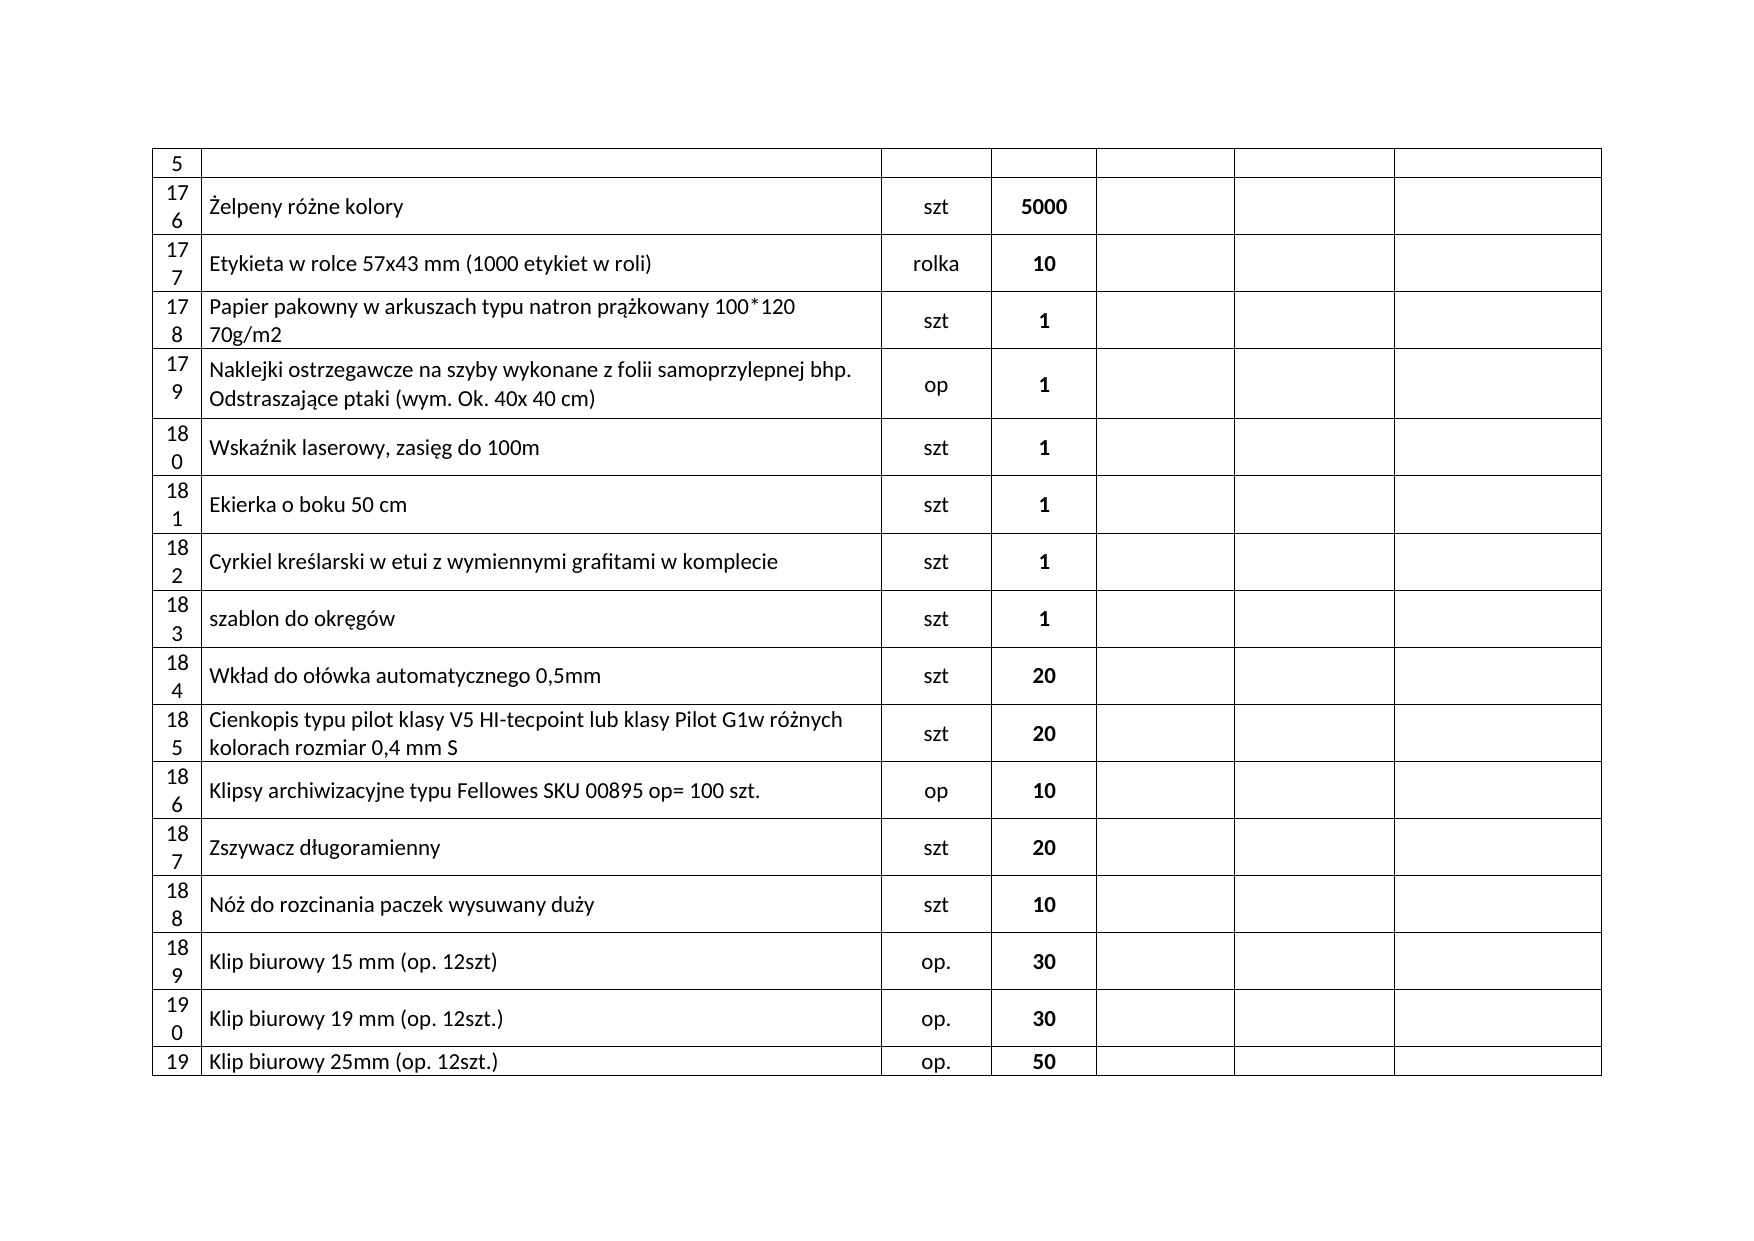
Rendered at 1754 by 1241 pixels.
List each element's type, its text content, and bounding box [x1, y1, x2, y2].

table_cell [1097, 178, 1234, 234]
table_cell [1395, 648, 1601, 704]
table_cell op [882, 762, 991, 818]
table_cell [1235, 819, 1394, 875]
table_cell [1235, 648, 1394, 704]
table_cell [1395, 933, 1601, 989]
table_cell szt [882, 819, 991, 875]
table_cell [1395, 235, 1601, 291]
table_cell [1235, 534, 1394, 589]
table_cell [1395, 419, 1601, 475]
table_cell [1235, 705, 1394, 761]
table_cell Klipsy archiwizacyjne typu Fellowes SKU 00895 op= 100 szt. [202, 762, 881, 818]
table_cell 30 [992, 933, 1096, 989]
table_cell [1235, 349, 1394, 418]
table_cell 175 [153, 149, 201, 177]
table_cell 1 [992, 534, 1096, 589]
table_cell szt [882, 534, 991, 589]
table_cell [1235, 419, 1394, 475]
table_cell 30 [992, 990, 1096, 1046]
table_cell 200 [992, 149, 1096, 177]
table_cell [1097, 1047, 1234, 1075]
table_cell 50 [992, 1047, 1096, 1075]
table_cell [1395, 705, 1601, 761]
table_cell [1097, 933, 1234, 989]
table_cell [1097, 149, 1234, 177]
table_cell [1395, 591, 1601, 647]
table_cell 5000 [992, 178, 1096, 234]
table_cell 20 [992, 819, 1096, 875]
table_cell Zszywacz długoramienny [202, 819, 881, 875]
table_cell [1235, 990, 1394, 1046]
table_cell 1 [992, 349, 1096, 418]
table_cell op [882, 149, 991, 177]
table_cell 187 [153, 819, 201, 875]
table_cell rolka [882, 235, 991, 291]
table_cell [1235, 476, 1394, 532]
table_cell [1395, 876, 1601, 932]
table_cell Papier pakowny w arkuszach typu natron prążkowany 100*120 70g/m2 [202, 292, 881, 348]
table_cell 183 [153, 591, 201, 647]
table_cell 1 [992, 476, 1096, 532]
table_cell 191 [153, 1047, 201, 1075]
table_cell [1395, 178, 1601, 234]
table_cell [202, 1047, 881, 1075]
table_cell [1395, 149, 1601, 177]
table_cell 1 [992, 591, 1096, 647]
table_cell szt [882, 178, 991, 234]
table_cell [1395, 819, 1601, 875]
table_cell [1395, 1047, 1601, 1075]
table_cell 178 [153, 292, 201, 348]
table_cell 179 [153, 349, 201, 418]
table_cell 1 [992, 292, 1096, 348]
table_cell [1097, 762, 1234, 818]
table_cell 10 [992, 876, 1096, 932]
table_cell szt [882, 476, 991, 532]
table_cell [1235, 235, 1394, 291]
table_cell [1097, 349, 1234, 418]
table_cell [1235, 292, 1394, 348]
table_cell Klip biurowy 19 mm (op. 12szt.) [202, 990, 881, 1046]
table_cell [1395, 292, 1601, 348]
table_cell Żelpeny różne kolory [202, 178, 881, 234]
table_cell 20 [992, 705, 1096, 761]
table_cell szt [882, 648, 991, 704]
table_cell op. [882, 990, 991, 1046]
table_cell [1395, 762, 1601, 818]
table_cell [1395, 534, 1601, 589]
table_cell [1097, 705, 1234, 761]
table_cell 184 [153, 648, 201, 704]
table_cell [1235, 591, 1394, 647]
table_cell op [882, 349, 991, 418]
table_cell Etykieta w rolce 57x43 mm (1000 etykiet w roli) [202, 235, 881, 291]
table_cell 10 [992, 762, 1096, 818]
table_cell Ekierka o boku 50 cm [202, 476, 881, 532]
table_cell 10 [992, 235, 1096, 291]
table_cell Naklejki ostrzegawcze na szyby wykonane z folii samoprzylepnej bhp. Odstraszające ptaki (wym. Ok. 40x 40 cm) [202, 349, 881, 418]
table_cell [1395, 990, 1601, 1046]
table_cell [202, 149, 881, 177]
table_cell [1097, 648, 1234, 704]
table_cell [1097, 591, 1234, 647]
table_cell 180 [153, 419, 201, 475]
table_cell 20 [992, 648, 1096, 704]
table_cell szt [882, 292, 991, 348]
table_cell 1 [992, 419, 1096, 475]
table_cell [1097, 235, 1234, 291]
table_cell szablon do okręgów [202, 591, 881, 647]
table_cell [1235, 876, 1394, 932]
table_cell szt [882, 591, 991, 647]
table_cell 176 [153, 178, 201, 234]
table_cell Klip biurowy 15 mm (op. 12szt) [202, 933, 881, 989]
table_cell [1097, 292, 1234, 348]
table_cell 189 [153, 933, 201, 989]
table_cell [1235, 178, 1394, 234]
table_cell 185 [153, 705, 201, 761]
table_cell Wskaźnik laserowy, zasięg do 100m [202, 419, 881, 475]
table_cell Cyrkiel kreślarski w etui z wymiennymi grafitami w komplecie [202, 534, 881, 589]
table_cell [1395, 349, 1601, 418]
table_cell [1097, 876, 1234, 932]
table_cell szt [882, 876, 991, 932]
table_cell op. [882, 933, 991, 989]
table_cell [1235, 149, 1394, 177]
table_cell [1395, 476, 1601, 532]
table_cell [1235, 1047, 1394, 1075]
table_cell Nóż do rozcinania paczek wysuwany duży [202, 876, 881, 932]
table_cell 177 [153, 235, 201, 291]
table_cell [1235, 762, 1394, 818]
table_cell 181 [153, 476, 201, 532]
table_cell op. [882, 1047, 991, 1075]
table_cell 188 [153, 876, 201, 932]
table_cell 186 [153, 762, 201, 818]
table_cell Cienkopis typu pilot klasy V5 HI-tecpoint lub klasy Pilot G1w różnych kolorach rozmiar 0,4 mm S [202, 705, 881, 761]
table_cell szt [882, 705, 991, 761]
table_cell Wkład do ołówka automatycznego 0,5mm [202, 648, 881, 704]
table_cell [1235, 933, 1394, 989]
table_cell [1097, 534, 1234, 589]
table_cell [1097, 476, 1234, 532]
table_cell [1097, 819, 1234, 875]
table_cell 182 [153, 534, 201, 589]
table_cell 190 [153, 990, 201, 1046]
table_cell [1097, 419, 1234, 475]
table_cell [1097, 990, 1234, 1046]
table_cell szt [882, 419, 991, 475]
